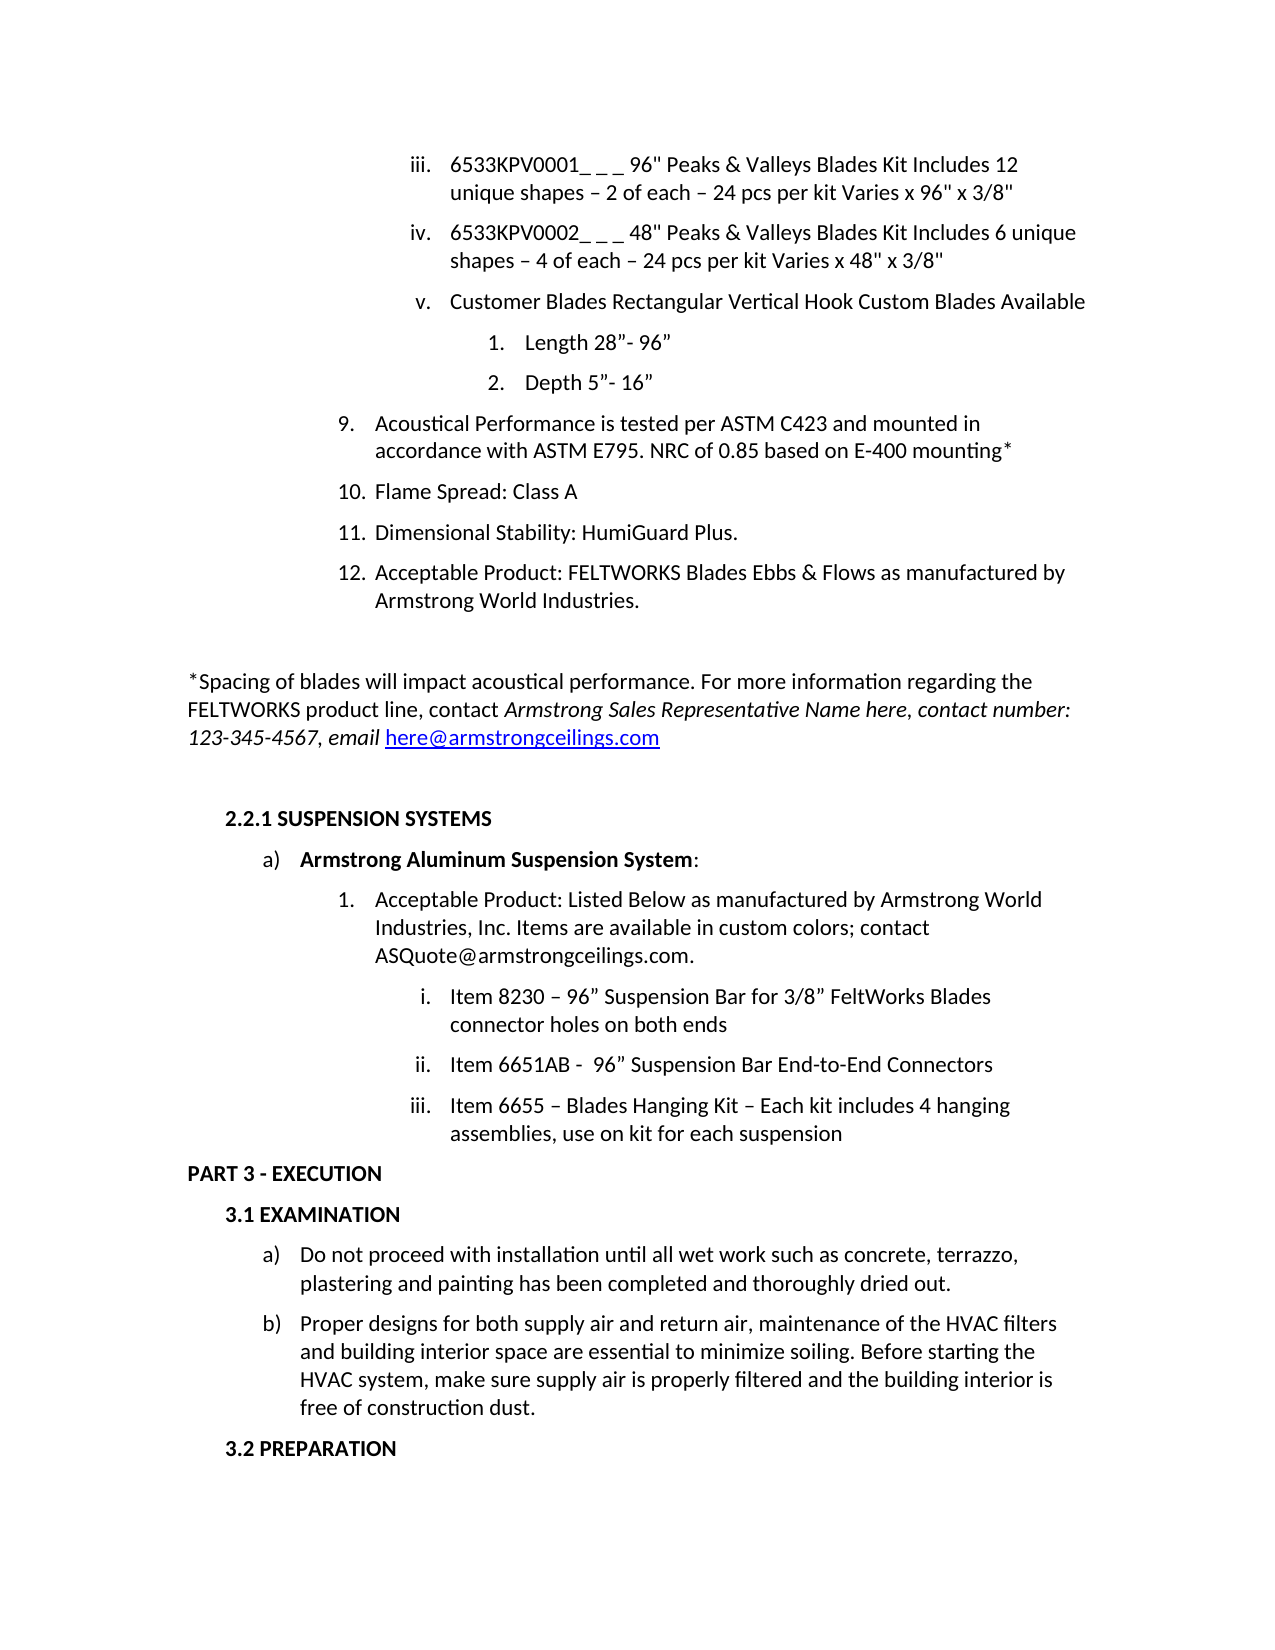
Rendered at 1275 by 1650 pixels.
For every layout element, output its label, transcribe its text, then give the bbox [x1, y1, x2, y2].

list Proper designs for both supply air and return air, maintenance of the HVAC filters and building interior space are essential to minimize soiling. Before starting the HVAC system, make sure supply air is properly filtered and the building interior is free of construction dust. [262, 1309, 1087, 1421]
text *Spacing of blades will impact acoustical performance. For more information regarding the FELTWORKS product line, contact Armstrong Sales Representative Name here, contact number: 123-345-4567, email here@armstrongceilings.com [187, 667, 1087, 751]
list Item 6651AB - 96” Suspension Bar End-to-End Connectors [431, 1051, 1087, 1078]
list 6533KPV0001_ _ _ 96" Peaks & Valleys Blades Kit Includes 12 unique shapes – 2 of each – 24 pcs per kit Varies x 96" x 3/8" [431, 150, 1087, 206]
list Armstrong Aluminum Suspension System: [262, 845, 1087, 873]
list Customer Blades Rectangular Vertical Hook Custom Blades Available [431, 287, 1087, 315]
list Item 8230 – 96” Suspension Bar for 3/8” FeltWorks Blades connector holes on both ends [431, 982, 1087, 1038]
list Acoustical Performance is tested per ASTM C423 and mounted in accordance with ASTM E795. NRC of 0.85 based on E-400 mounting* [337, 409, 1087, 465]
subtitle 3.2 PREPARATION [187, 1434, 1087, 1462]
list Length 28”- 96” [487, 328, 1087, 356]
list Do not proceed with installation until all wet work such as concrete, terrazzo, plastering and painting has been completed and thoroughly dried out. [262, 1241, 1087, 1297]
subtitle 3.1 EXAMINATION [187, 1200, 1087, 1228]
list Item 6655 – Blades Hanging Kit – Each kit includes 4 hanging assemblies, use on kit for each suspension [431, 1091, 1087, 1147]
list Acceptable Product: FELTWORKS Blades Ebbs & Flows as manufactured by Armstrong World Industries. [337, 558, 1087, 614]
subtitle PART 3 - EXECUTION [187, 1159, 1087, 1188]
list Depth 5”- 16” [487, 368, 1087, 396]
list 6533KPV0002_ _ _ 48" Peaks & Valleys Blades Kit Includes 6 unique shapes – 4 of each – 24 pcs per kit Varies x 48" x 3/8" [431, 218, 1087, 274]
list Dimensional Stability: HumiGuard Plus. [337, 518, 1087, 546]
list Acceptable Product: Listed Below as manufactured by Armstrong World Industries, Inc. Items are available in custom colors; contact ASQuote@armstrongceilings.com. [337, 885, 1087, 969]
subtitle 2.2.1 SUSPENSION SYSTEMS [187, 804, 1087, 832]
list Flame Spread: Class A [337, 477, 1087, 505]
